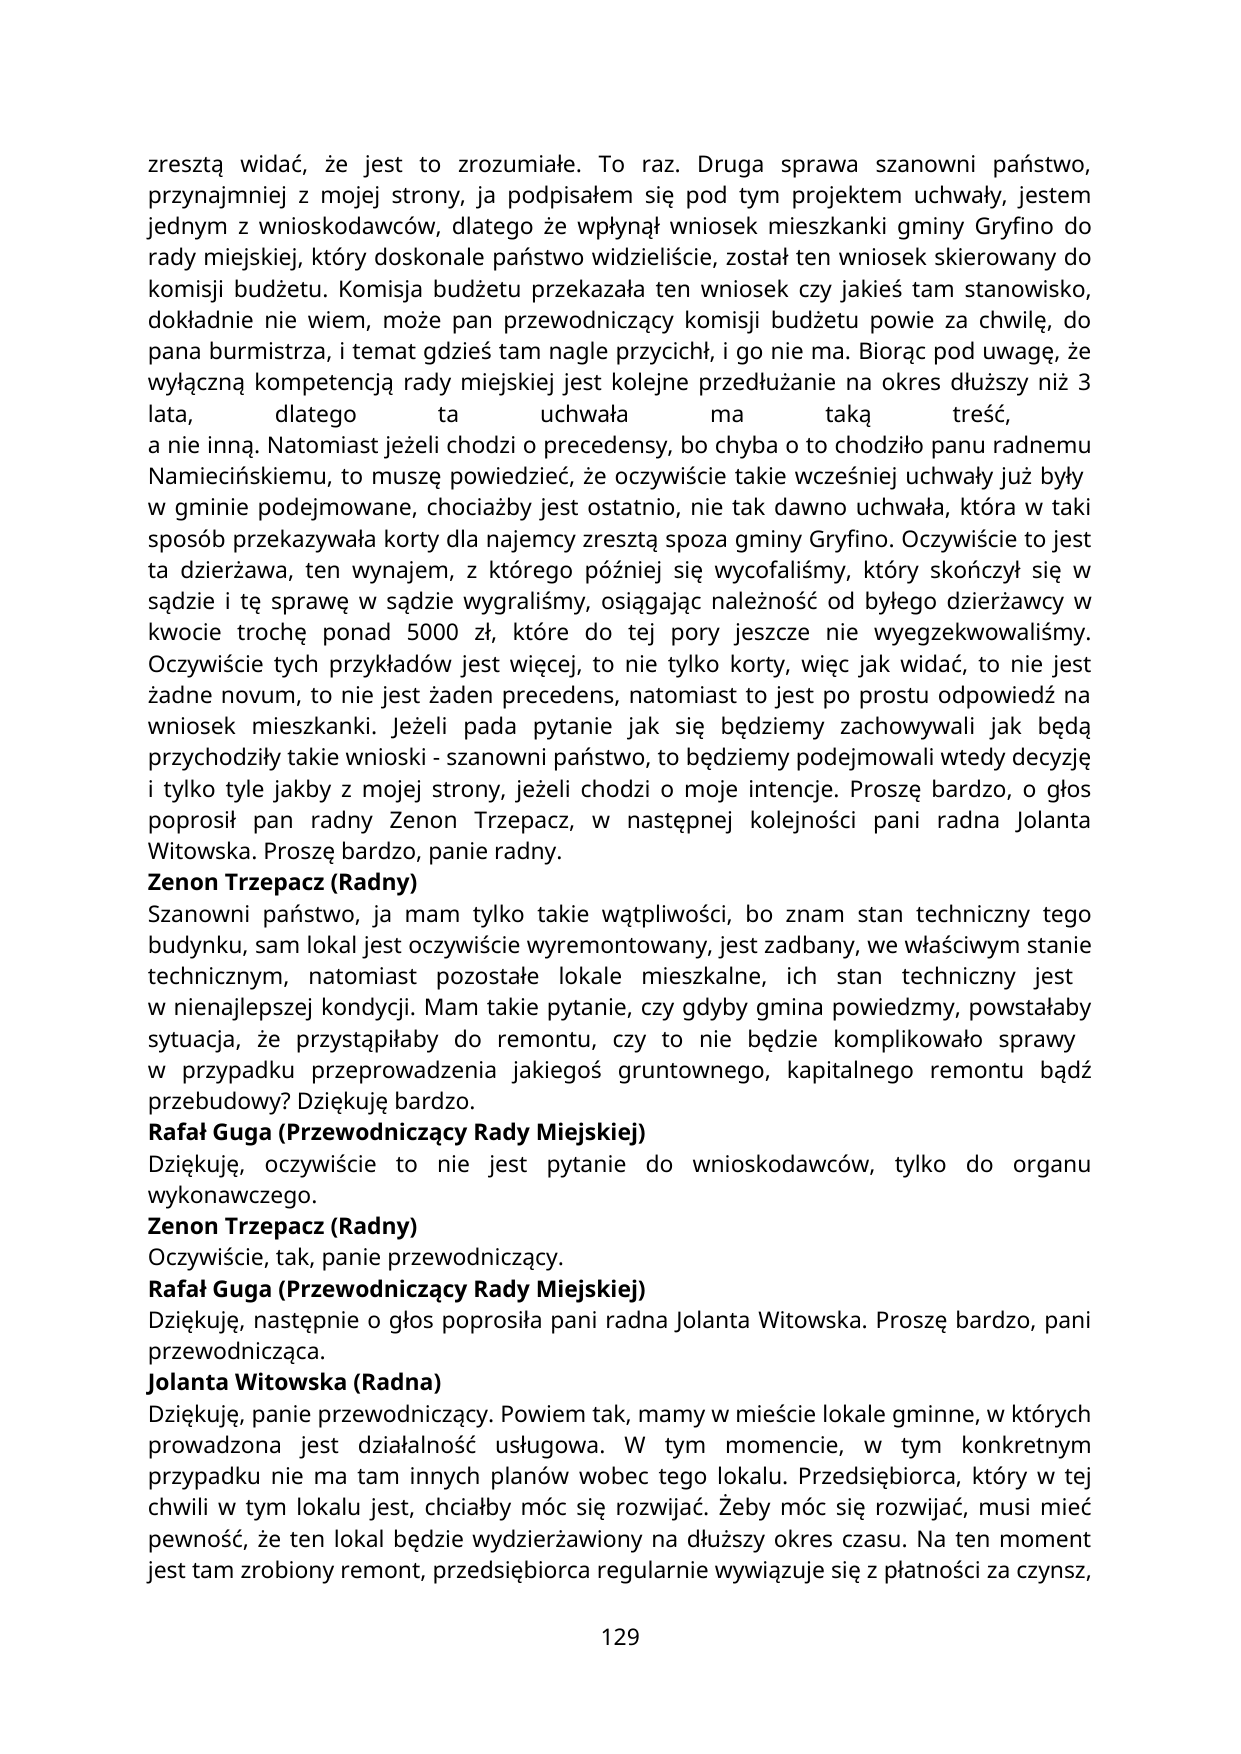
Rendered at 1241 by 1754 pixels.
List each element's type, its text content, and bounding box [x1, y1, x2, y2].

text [148, 1398, 1093, 1585]
text Rafał Guga (Przewodniczący Rady Miejskiej) [148, 1273, 1093, 1304]
text Zenon Trzepacz (Radny) [148, 1210, 1093, 1241]
text Rafał Guga (Przewodniczący Rady Miejskiej) [148, 1116, 1093, 1148]
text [148, 148, 1093, 866]
text Dziękuję, oczywiście to nie jest pytanie do wnioskodawców, tylko do organu wykonawczego. [148, 1148, 1093, 1210]
text Oczywiście, tak, panie przewodniczący. [148, 1241, 1093, 1273]
text Szanowni państwo, ja mam tylko takie wątpliwości, bo znam stan techniczny tego budynku, sam lokal jest oczywiście wyremontowany, jest zadbany, we właściwym stanie technicznym, natomiast pozostałe lokale mieszkalne, ich stan techniczny jest w nienajlepszej kondycji. Mam takie pytanie, czy gdyby gmina powiedzmy, powstałaby sytuacja, że przystąpiłaby do remontu, czy to nie będzie komplikowało sprawy w przypadku przeprowadzenia jakiegoś gruntownego, kapitalnego remontu bądź przebudowy? Dziękuję bardzo. [148, 898, 1093, 1116]
text Dziękuję, następnie o głos poprosiła pani radna Jolanta Witowska. Proszę bardzo, pani przewodnicząca. [148, 1304, 1093, 1366]
text Zenon Trzepacz (Radny) [148, 866, 1093, 898]
text Jolanta Witowska (Radna) [148, 1366, 1093, 1398]
